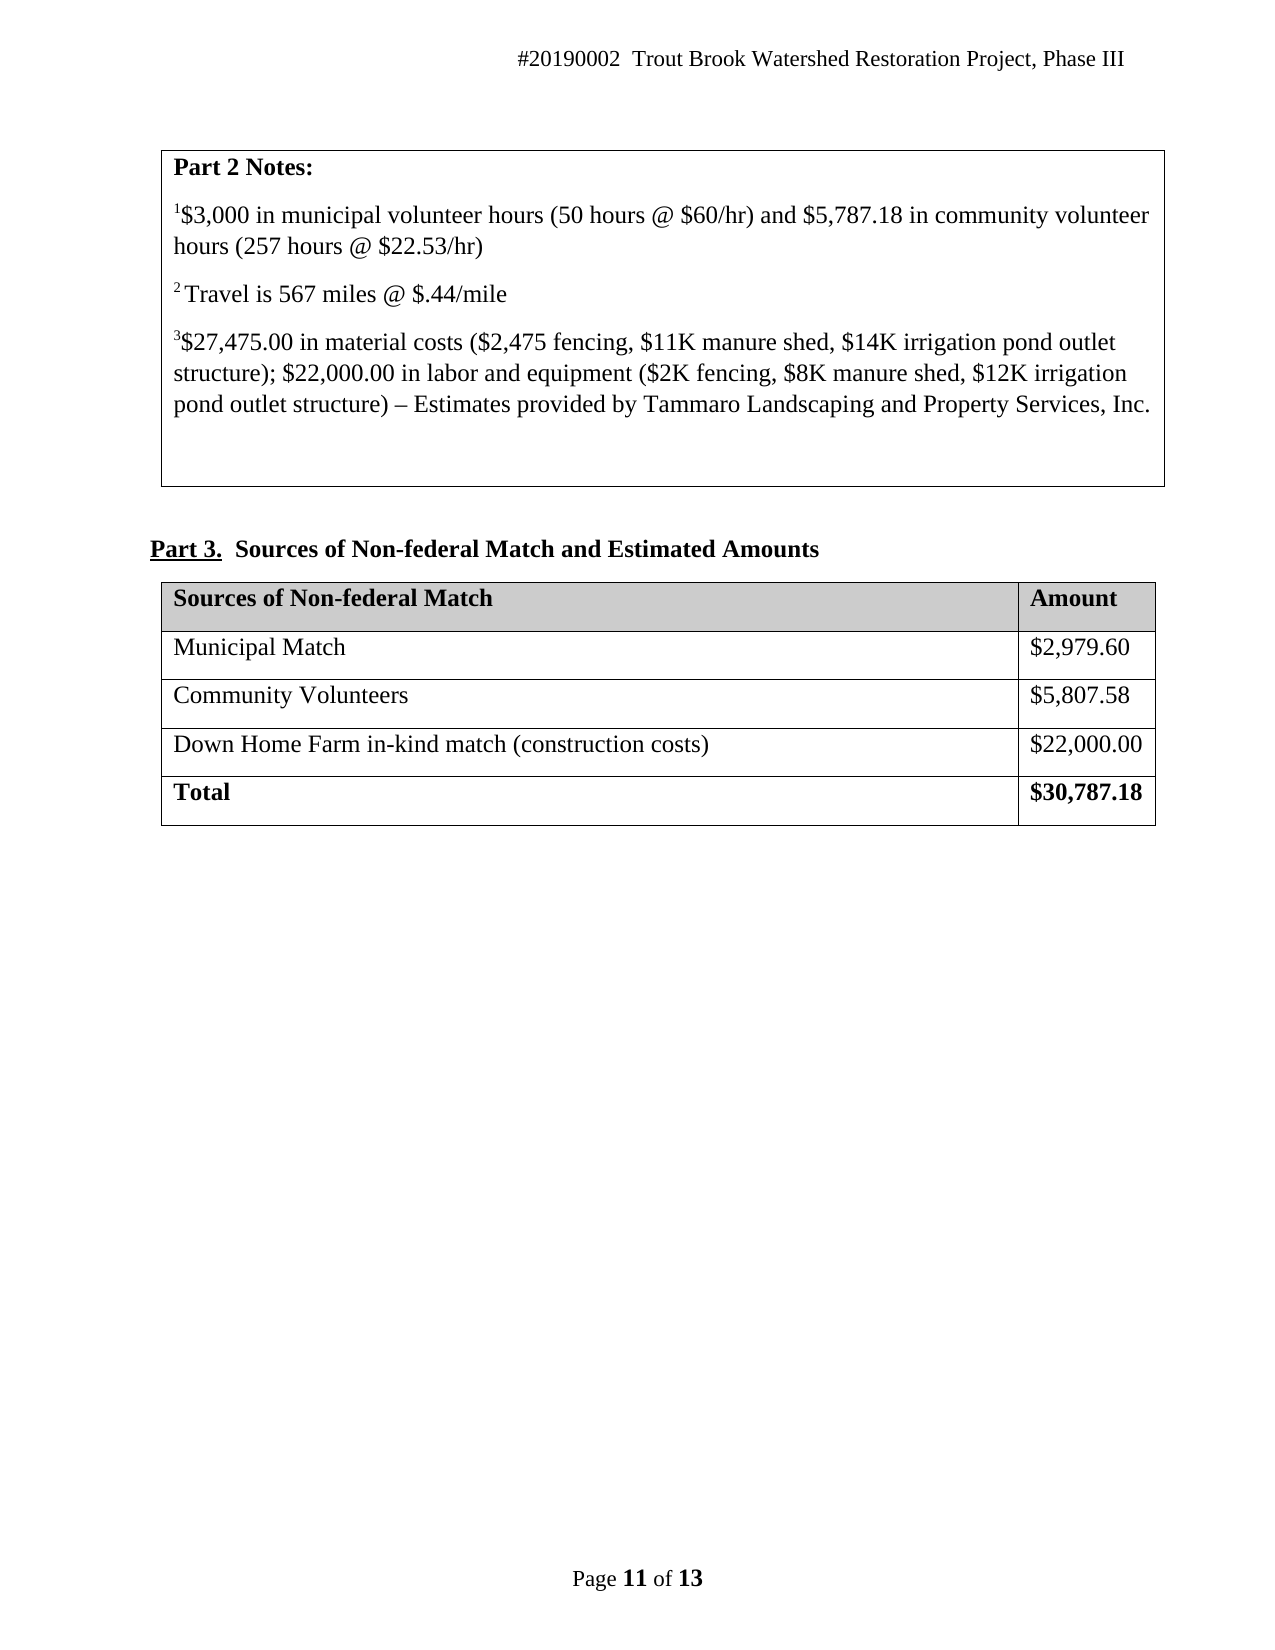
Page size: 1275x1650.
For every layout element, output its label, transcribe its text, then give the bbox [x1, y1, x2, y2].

table_cell Municipal Match [162, 632, 1018, 679]
table_cell Community Volunteers [162, 680, 1018, 728]
table_header Sources of Non-federal Match [162, 583, 1018, 631]
table_cell Part 2 Notes: 1$3,000 in municipal volunteer hours (50 hours @ $60/hr) and $5,787.18 in community volunteer hours (257 hours @ $22.53/hr) 2 Travel is 567 miles @ $.44/mile 3$27,475.00 in material costs ($2,475 fencing, $11K manure shed, $14K irrigation pond outlet structure); $22,000.00 in labor and equipment ($2K fencing, $8K manure shed, $12K irrigation pond outlet structure) – Estimates provided by Tammaro Landscaping and Property Services, Inc. [162, 151, 1164, 486]
table_cell $5,807.58 [1019, 680, 1155, 728]
table_header Amount [1019, 583, 1155, 631]
table_cell $22,000.00 [1019, 729, 1155, 776]
table_cell Total [162, 777, 1018, 825]
text Part 3. Sources of Non-federal Match and Estimated Amounts [150, 534, 1125, 563]
table_cell $30,787.18 [1019, 777, 1155, 825]
table_cell Down Home Farm in-kind match (construction costs) [162, 729, 1018, 776]
table_cell $2,979.60 [1019, 632, 1155, 679]
